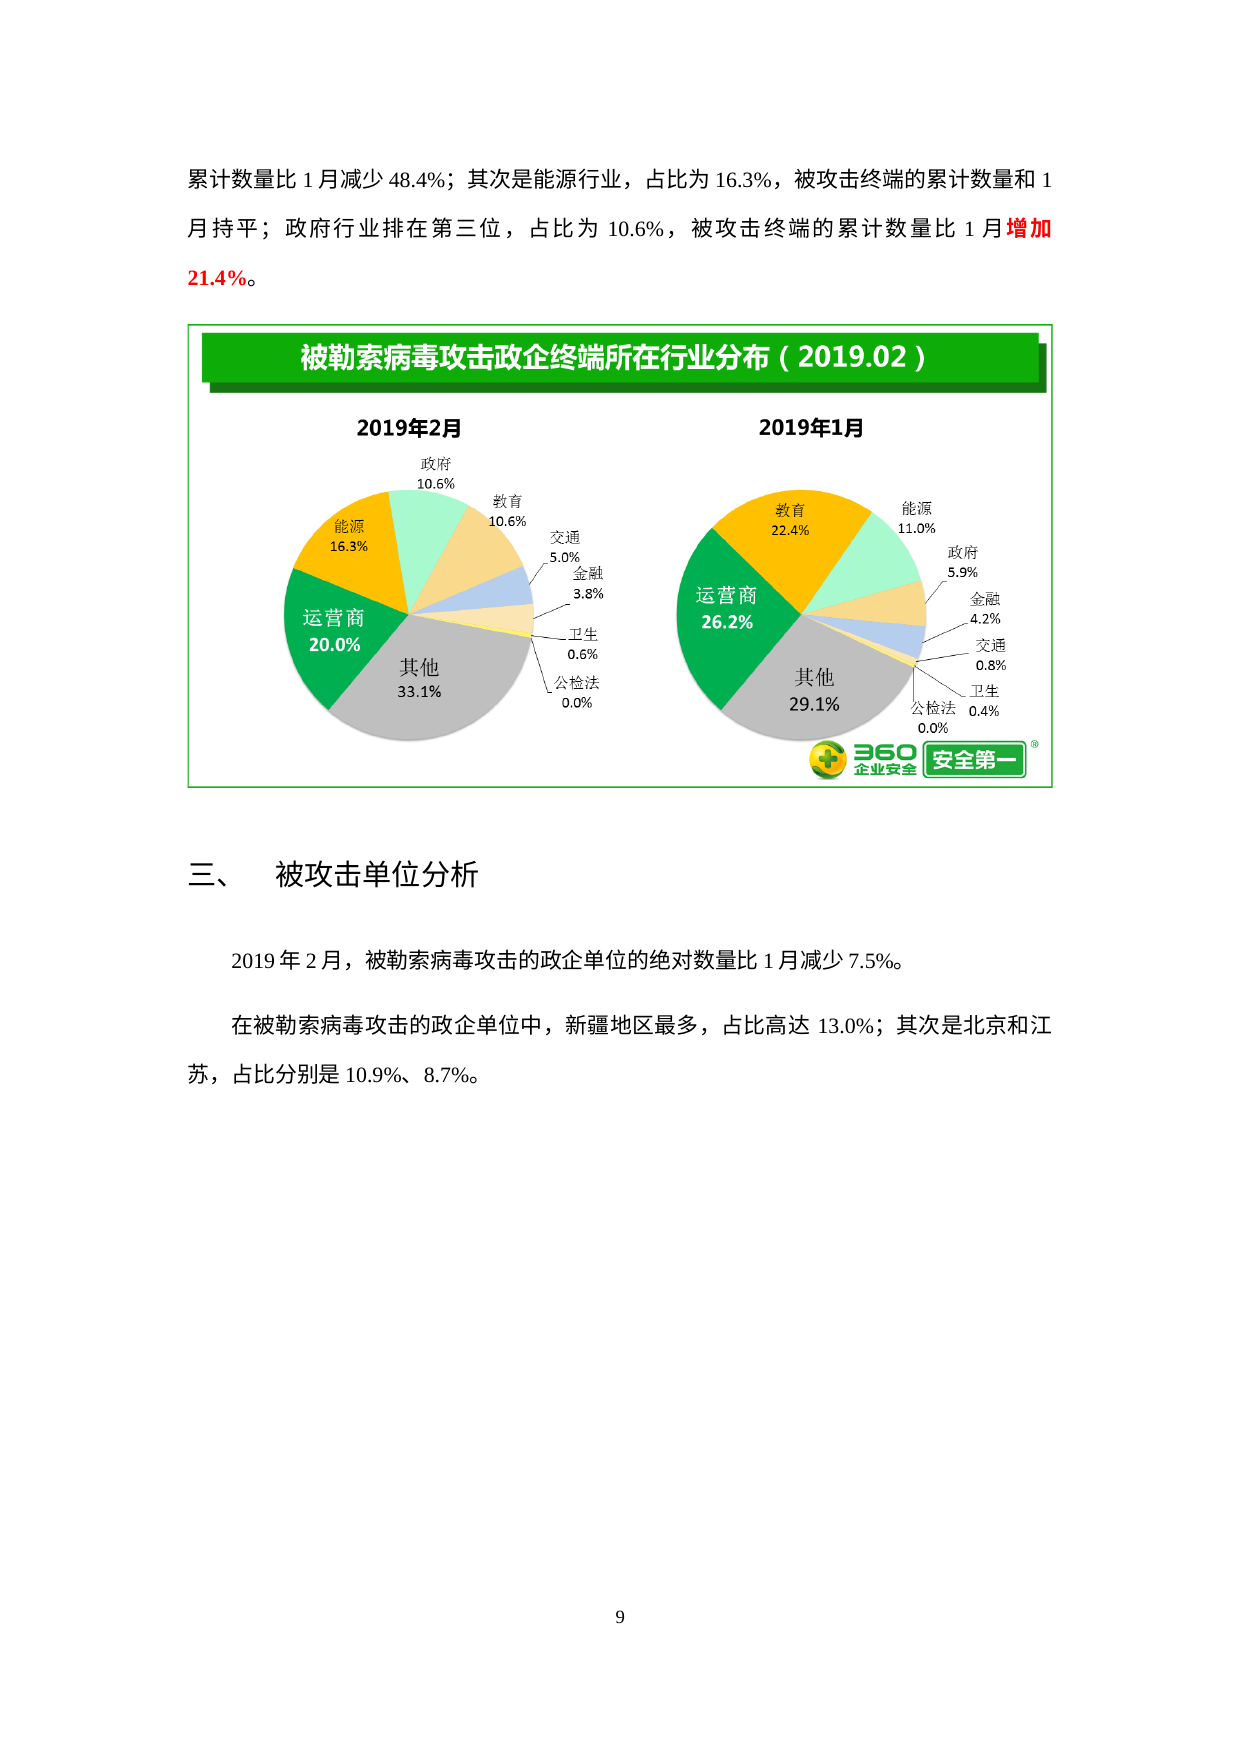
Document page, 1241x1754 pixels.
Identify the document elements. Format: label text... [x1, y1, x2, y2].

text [187, 162, 1053, 292]
text 在被勒索病毒攻击的政企单位中，新疆地区最多，占比高达13.0%；其次是北京和江苏，占比分别是10.9%、8.7%。 [187, 1007, 1053, 1089]
picture [187, 324, 1053, 788]
text 2019年2月，被勒索病毒攻击的政企单位的绝对数量比1月减少7.5%。 [187, 943, 1053, 975]
subtitle 被攻击单位分析 [187, 840, 1053, 905]
